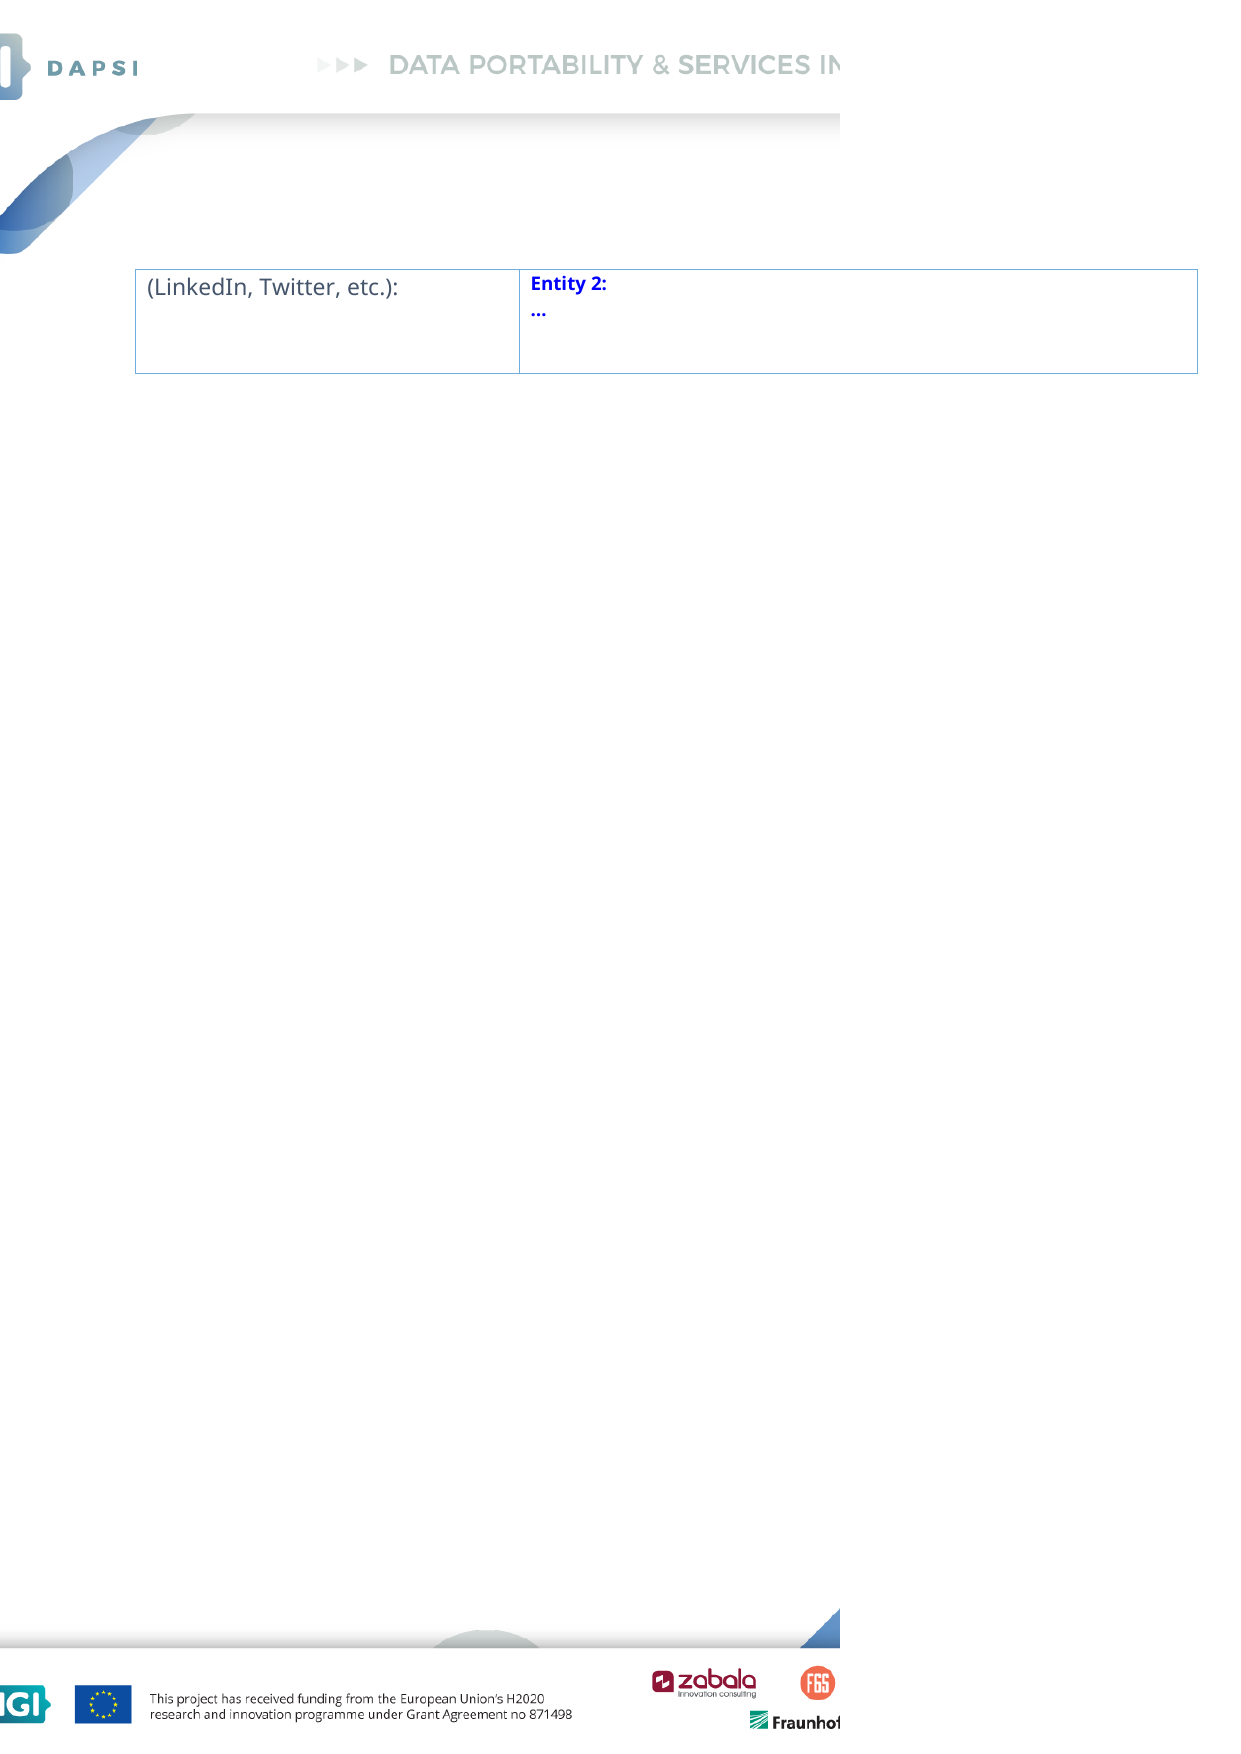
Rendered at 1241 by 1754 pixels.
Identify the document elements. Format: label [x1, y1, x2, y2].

picture [0, 1360, 840, 1754]
picture [0, 0, 840, 437]
table_cell [136, 270, 519, 372]
table_cell [520, 270, 1197, 372]
